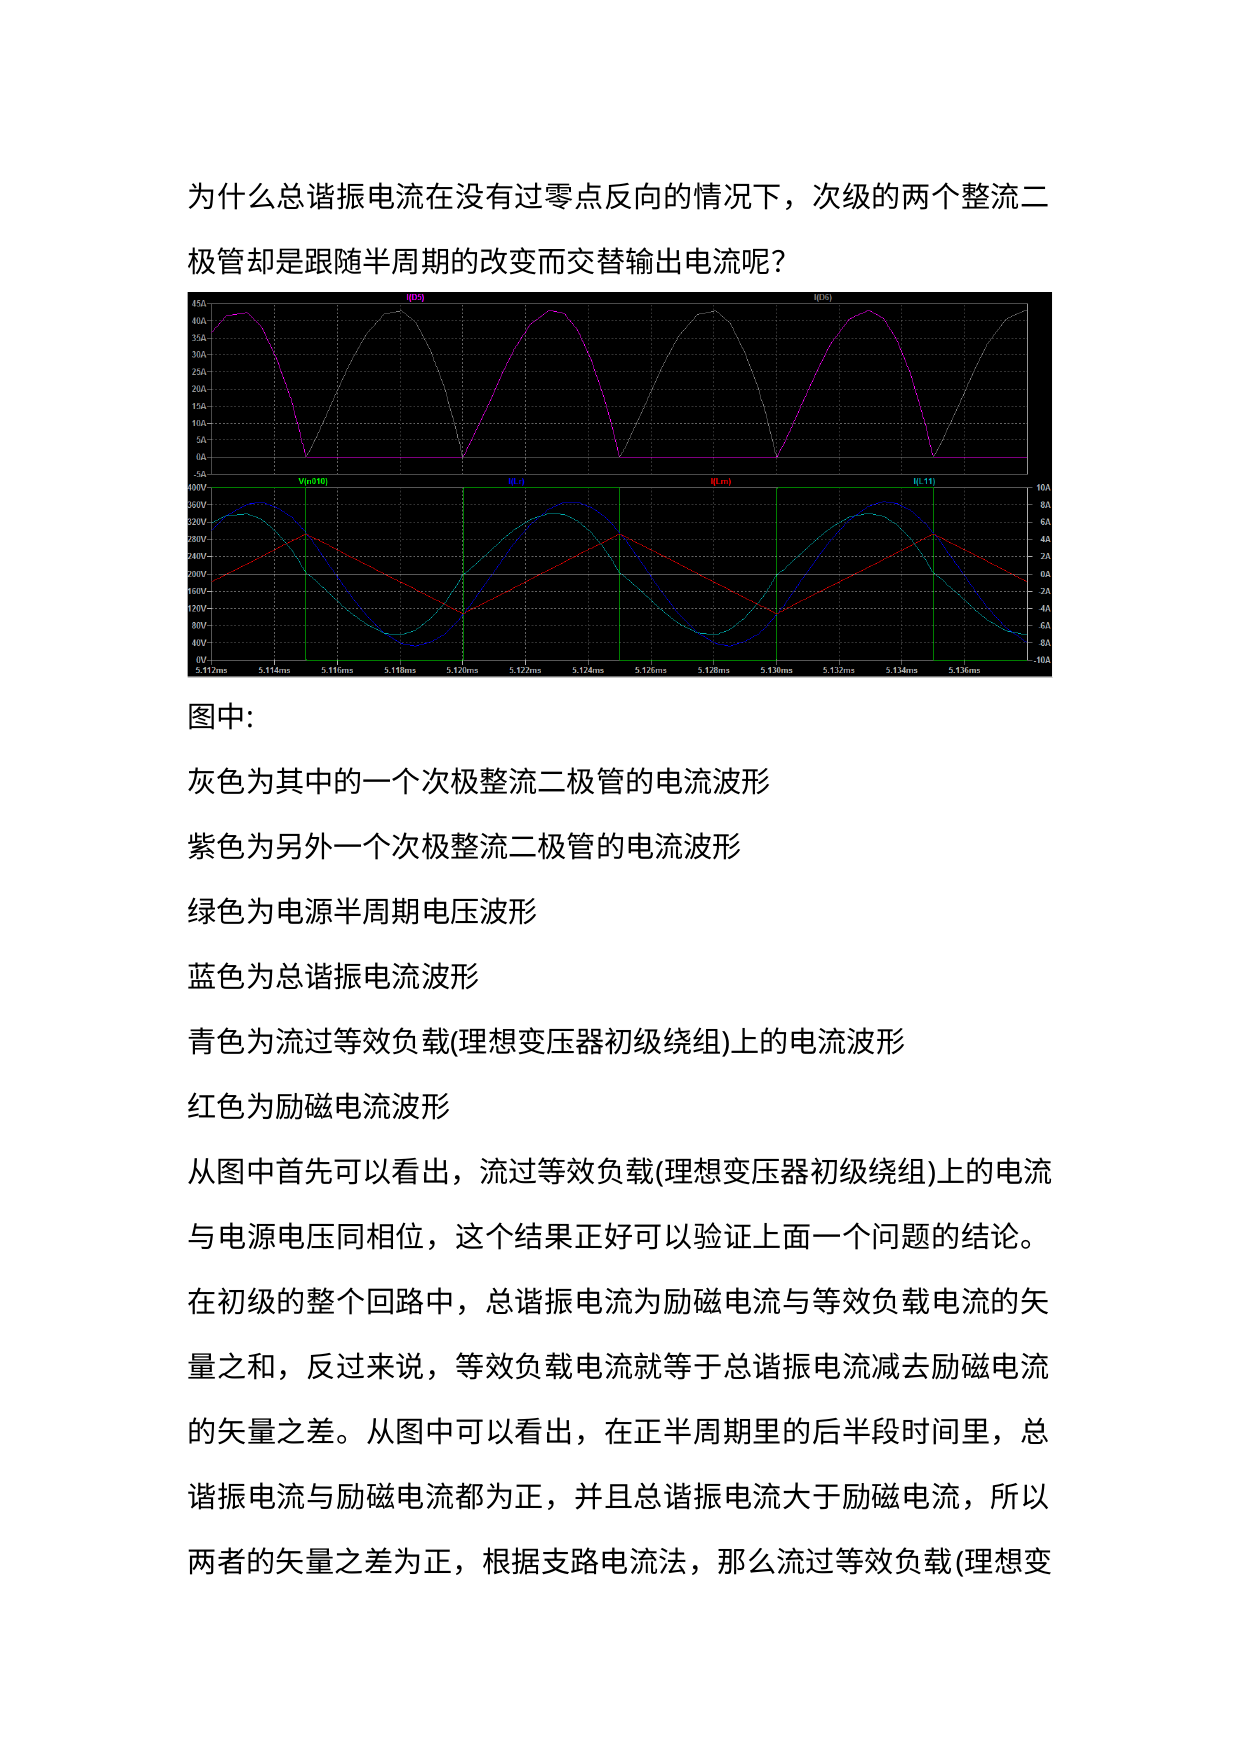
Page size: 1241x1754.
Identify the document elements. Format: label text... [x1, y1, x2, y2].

list 青色为流过等效负载(理想变压器初级绕组)上的电流波形 [187, 1007, 1053, 1072]
list 蓝色为总谐振电流波形 [187, 942, 1053, 1007]
picture [187, 292, 1053, 678]
list 为什么总谐振电流在没有过零点反向的情况下，次级的两个整流二极管却是跟随半周期的改变而交替输出电流呢？ [187, 162, 1053, 292]
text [187, 1137, 1053, 1592]
list 紫色为另外一个次极整流二极管的电流波形 [187, 812, 1053, 877]
list 红色为励磁电流波形 [187, 1072, 1053, 1137]
list 绿色为电源半周期电压波形 [187, 877, 1053, 942]
list 图中: [187, 682, 1053, 747]
list 灰色为其中的一个次极整流二极管的电流波形 [187, 747, 1053, 812]
